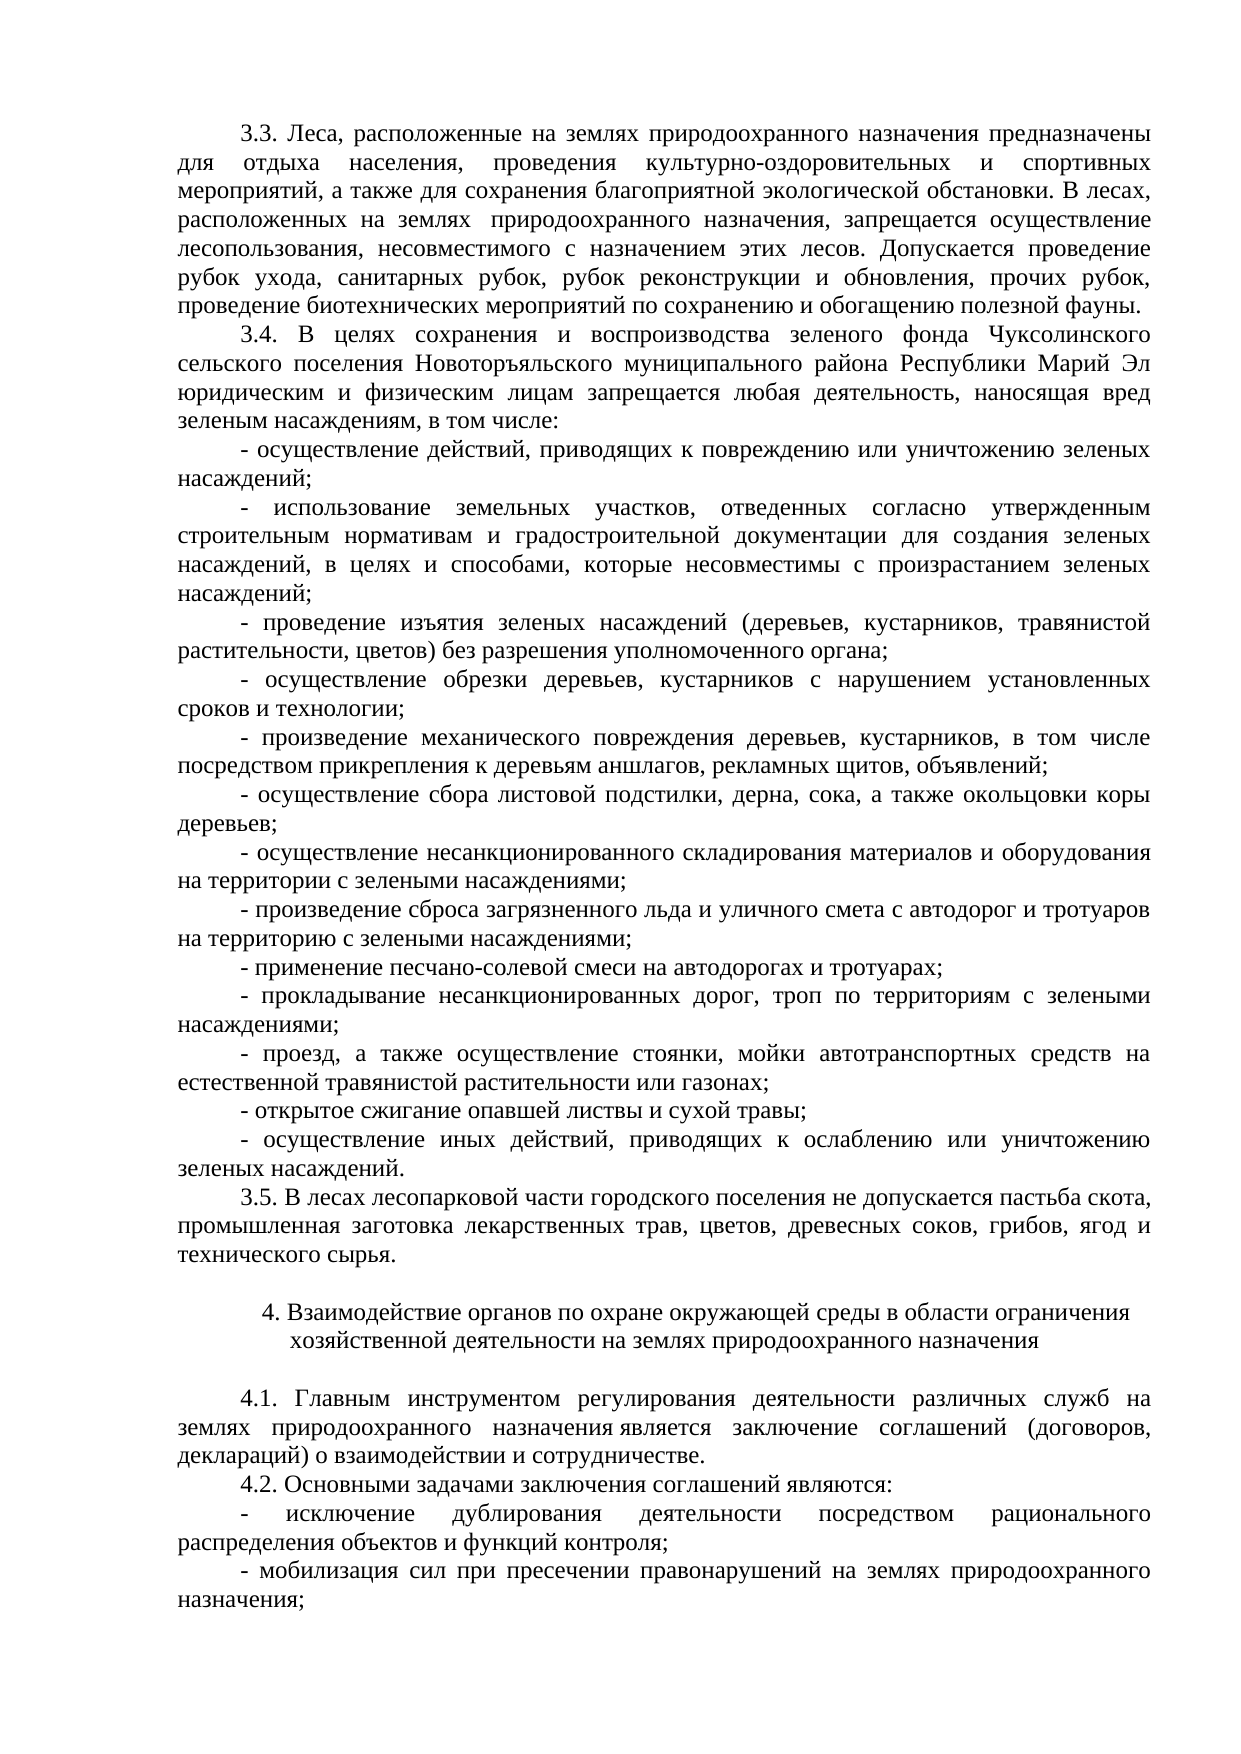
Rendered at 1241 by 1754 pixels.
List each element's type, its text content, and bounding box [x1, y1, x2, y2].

text - осуществление сбора листовой подстилки, дерна, сока, а также окольцовки коры деревьев; [177, 779, 1152, 837]
text - осуществление обрезки деревьев, кустарников с нарушением установленных сроков и технологии; [177, 664, 1152, 722]
text 3.5. В лесах лесопарковой части городского поселения не допускается пастьба скота, промышленная заготовка лекарственных трав, цветов, древесных соков, грибов, ягод и технического сырья. [177, 1182, 1152, 1268]
text - осуществление действий, приводящих к повреждению или уничтожению зеленых насаждений; [177, 434, 1152, 492]
text - осуществление иных действий, приводящих к ослаблению или уничтожению зеленых насаждений. [177, 1124, 1152, 1182]
text - проезд, а также осуществление стоянки, мойки автотранспортных средств на естественной травянистой растительности или газонах; [177, 1038, 1152, 1096]
text - произведение сброса загрязненного льда и уличного смета с автодорог и тротуаров на территорию с зелеными насаждениями; [177, 894, 1152, 952]
text - прокладывание несанкционированных дорог, троп по территориям с зелеными насаждениями; [177, 981, 1152, 1038]
text - открытое сжигание опавшей листвы и сухой травы; [177, 1096, 1152, 1124]
text - применение песчано-солевой смеси на автодорогах и тротуарах; [177, 952, 1152, 981]
text 4. Взаимодействие органов по охране окружающей среды в области ограничения хозяйственной деятельности на землях природоохранного назначения [177, 1297, 1152, 1354]
text 4.1. Главным инструментом регулирования деятельности различных служб на землях природоохранного назначения является заключение соглашений (договоров, деклараций) о взаимодействии и сотрудничестве. [177, 1383, 1152, 1469]
text - осуществление несанкционированного складирования материалов и оборудования на территории с зелеными насаждениями; [177, 837, 1152, 894]
text - проведение изъятия зеленых насаждений (деревьев, кустарников, травянистой растительности, цветов) без разрешения уполномоченного органа; [177, 607, 1152, 664]
text 3.3. Леса, расположенные на землях природоохранного назначения предназначены для отдыха населения, проведения культурно-оздоровительных и спортивных мероприятий, а также для сохранения благоприятной экологической обстановки. В лесах, расположенных на землях природоохранного назначения, запрещается осуществление лесопользования, несовместимого с назначением этих лесов. Допускается проведение рубок ухода, санитарных рубок, рубок реконструкции и обновления, прочих рубок, проведение биотехнических мероприятий по сохранению и обогащению полезной фауны. [177, 118, 1152, 319]
text 4.2. Основными задачами заключения соглашений являются: [177, 1469, 1152, 1498]
text - исключение дублирования деятельности посредством рационального распределения объектов и функций контроля; [177, 1498, 1152, 1556]
text 3.4. В целях сохранения и воспроизводства зеленого фонда Чуксолинского сельского поселения Новоторъяльского муниципального района Республики Марий Эл юридическим и физическим лицам запрещается любая деятельность, наносящая вред зеленым насаждениям, в том числе: [177, 319, 1152, 434]
text - использование земельных участков, отведенных согласно утвержденным строительным нормативам и градостроительной документации для создания зеленых насаждений, в целях и способами, которые несовместимы с произрастанием зеленых насаждений; [177, 492, 1152, 607]
text - произведение механического повреждения деревьев, кустарников, в том числе посредством прикрепления к деревьям аншлагов, рекламных щитов, объявлений; [177, 722, 1152, 779]
text - мобилизация сил при пресечении правонарушений на землях природоохранного назначения; [177, 1556, 1152, 1613]
